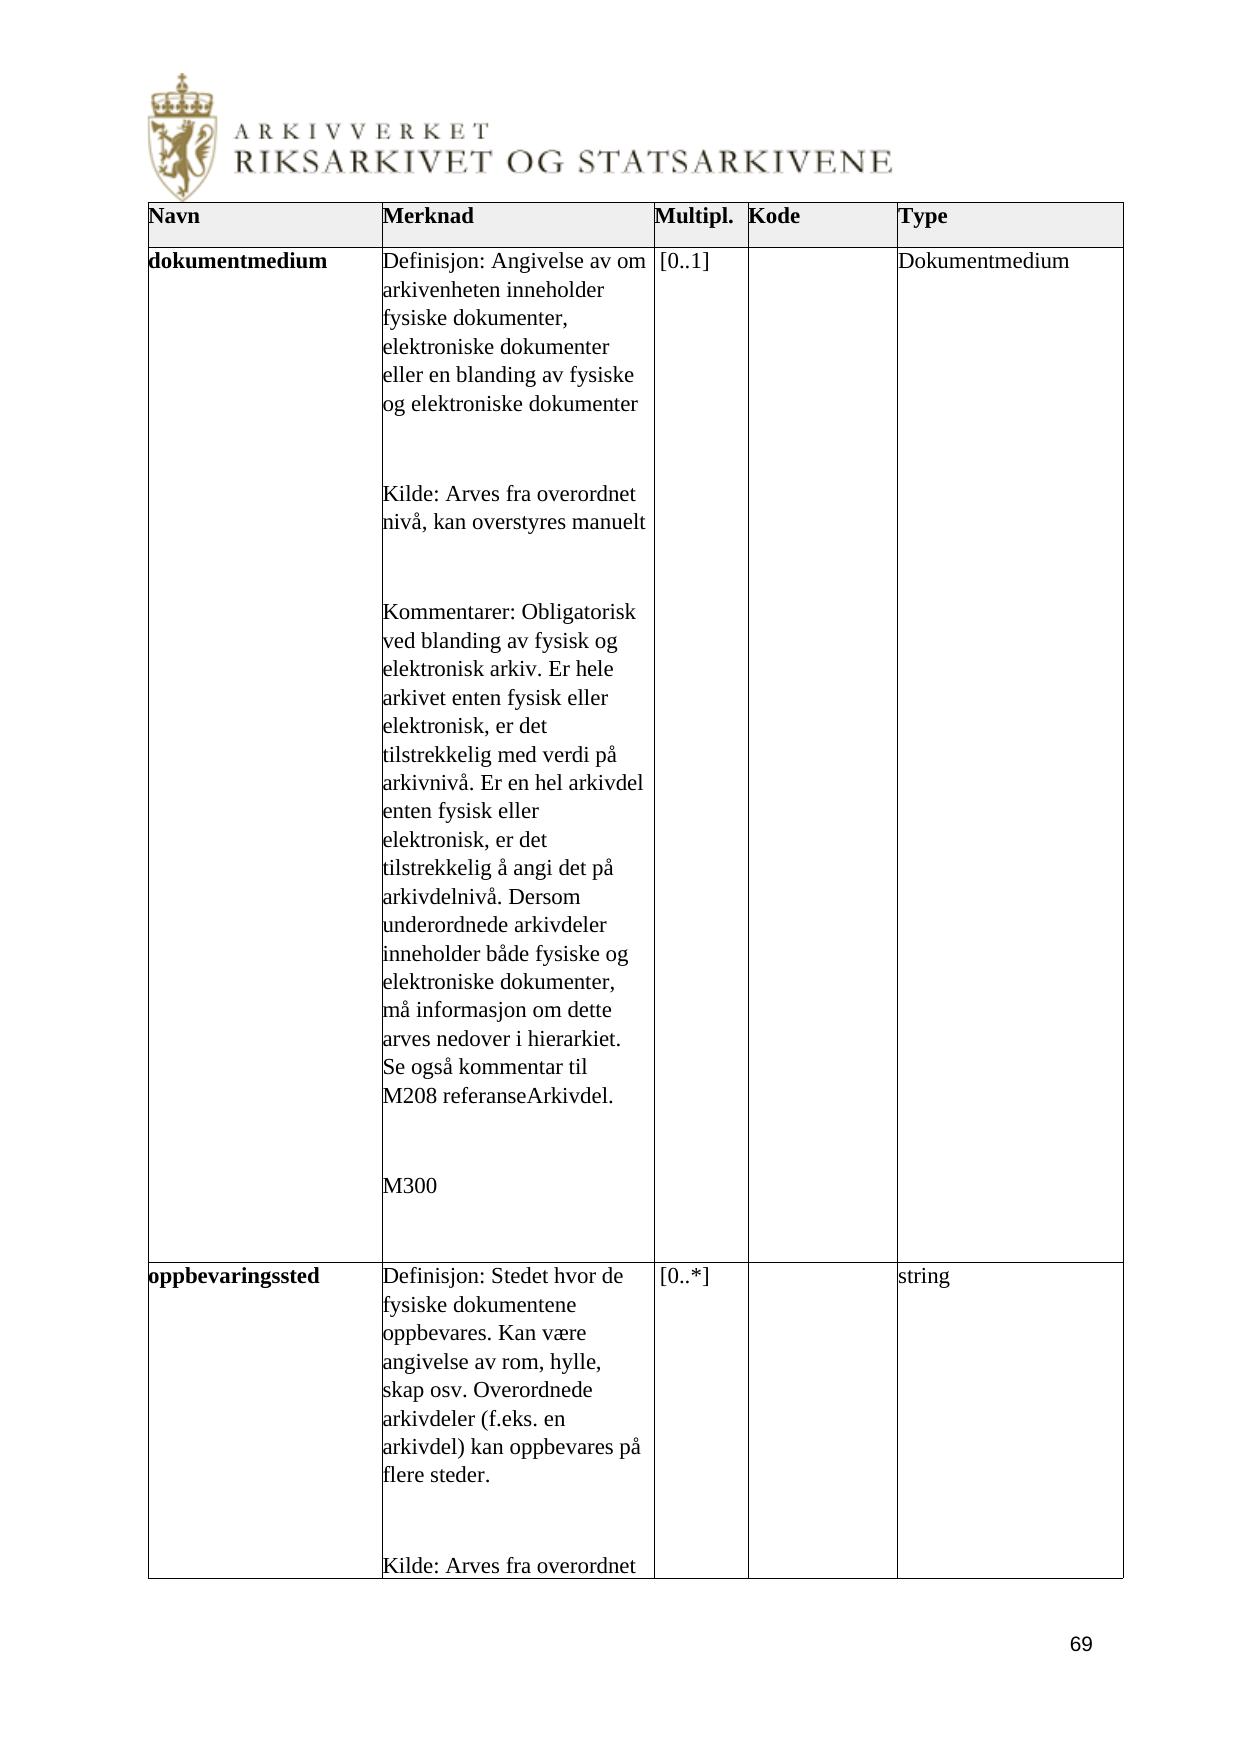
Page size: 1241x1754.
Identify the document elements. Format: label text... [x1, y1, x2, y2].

table_cell [749, 248, 897, 1262]
table_cell Dokumentmedium [898, 248, 1123, 1262]
table_header Kode [749, 203, 897, 247]
table_cell [749, 1263, 897, 1578]
table_cell Definisjon: Angivelse av om arkivenheten inneholder fysiske dokumenter, elektroniske dokumenter eller en blanding av fysiske og elektroniske dokumenter Kilde: Arves fra overordnet nivå, kan overstyres manuelt Kommentarer: Obligatorisk ved blanding av fysisk og elektronisk arkiv. Er hele arkivet enten fysisk eller elektronisk, er det tilstrekkelig med verdi på arkivnivå. Er en hel arkivdel enten fysisk eller elektronisk, er det tilstrekkelig å angi det på arkivdelnivå. Dersom underordnede arkivdeler inneholder både fysiske og elektroniske dokumenter, må informasjon om dette arves nedover i hierarkiet. Se også kommentar til M208 referanseArkivdel. M300 [383, 248, 654, 1262]
table_header Type [898, 203, 1123, 247]
table_cell string [898, 1263, 1123, 1578]
picture [147, 73, 900, 202]
table_header Merknad [383, 203, 654, 247]
table_header Multipl. [655, 203, 748, 247]
table_cell oppbevaringssted [149, 1263, 382, 1578]
table_cell [0..1] [655, 248, 748, 1262]
table_cell [0..*] [655, 1263, 748, 1578]
table_header Navn [149, 203, 382, 247]
table_cell dokumentmedium [149, 248, 382, 1262]
